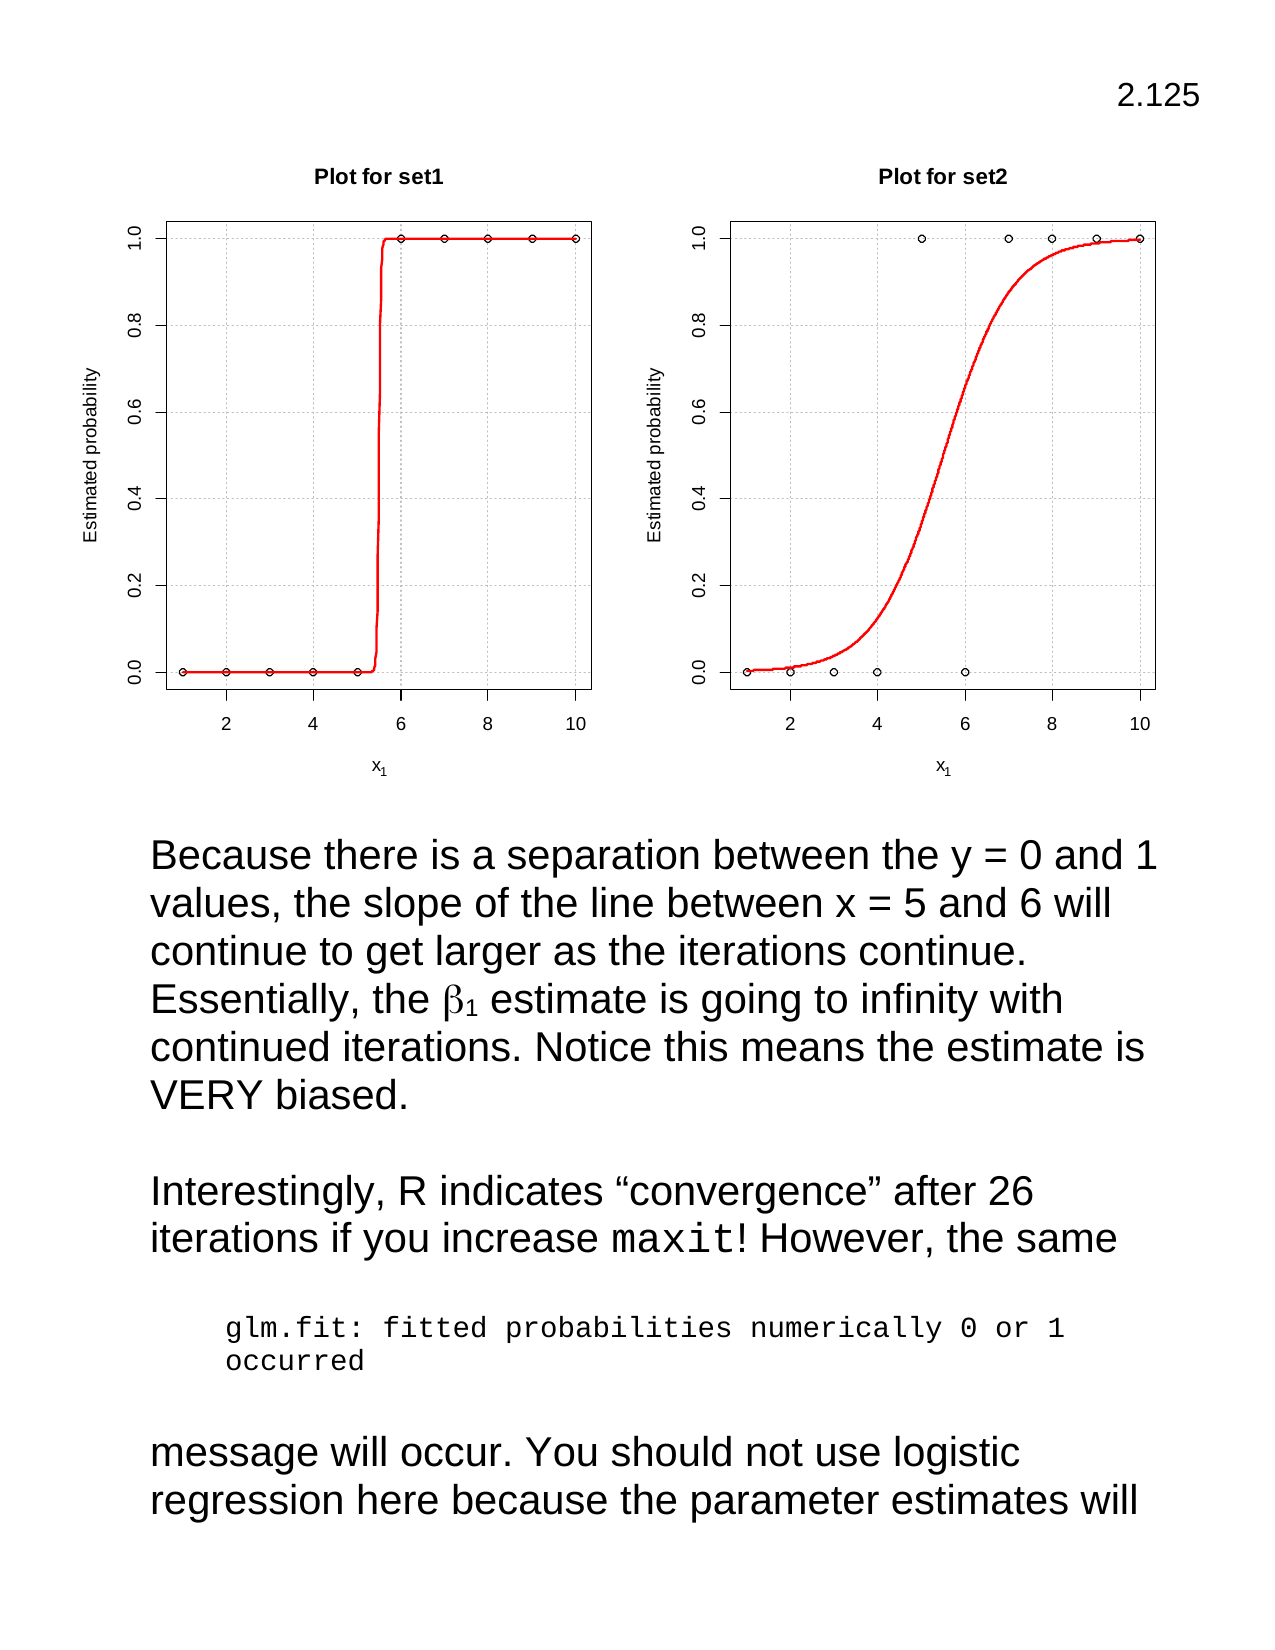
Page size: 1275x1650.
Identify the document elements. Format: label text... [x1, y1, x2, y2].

text Interestingly, R indicates “convergence” after 26 iterations if you increase maxit! However, the same [150, 1166, 1200, 1265]
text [150, 1427, 1200, 1523]
text glm.fit: fitted probabilities numerically 0 or 1 occurred [225, 1313, 1200, 1379]
text Because there is a separation between the y = 0 and 1 values, the slope of the line between x = 5 and 6 will continue to get larger as the iterations continue. Essentially, the 1 estimate is going to infinity with continued iterations. Notice this means the estimate is VERY biased. [150, 830, 1200, 1118]
